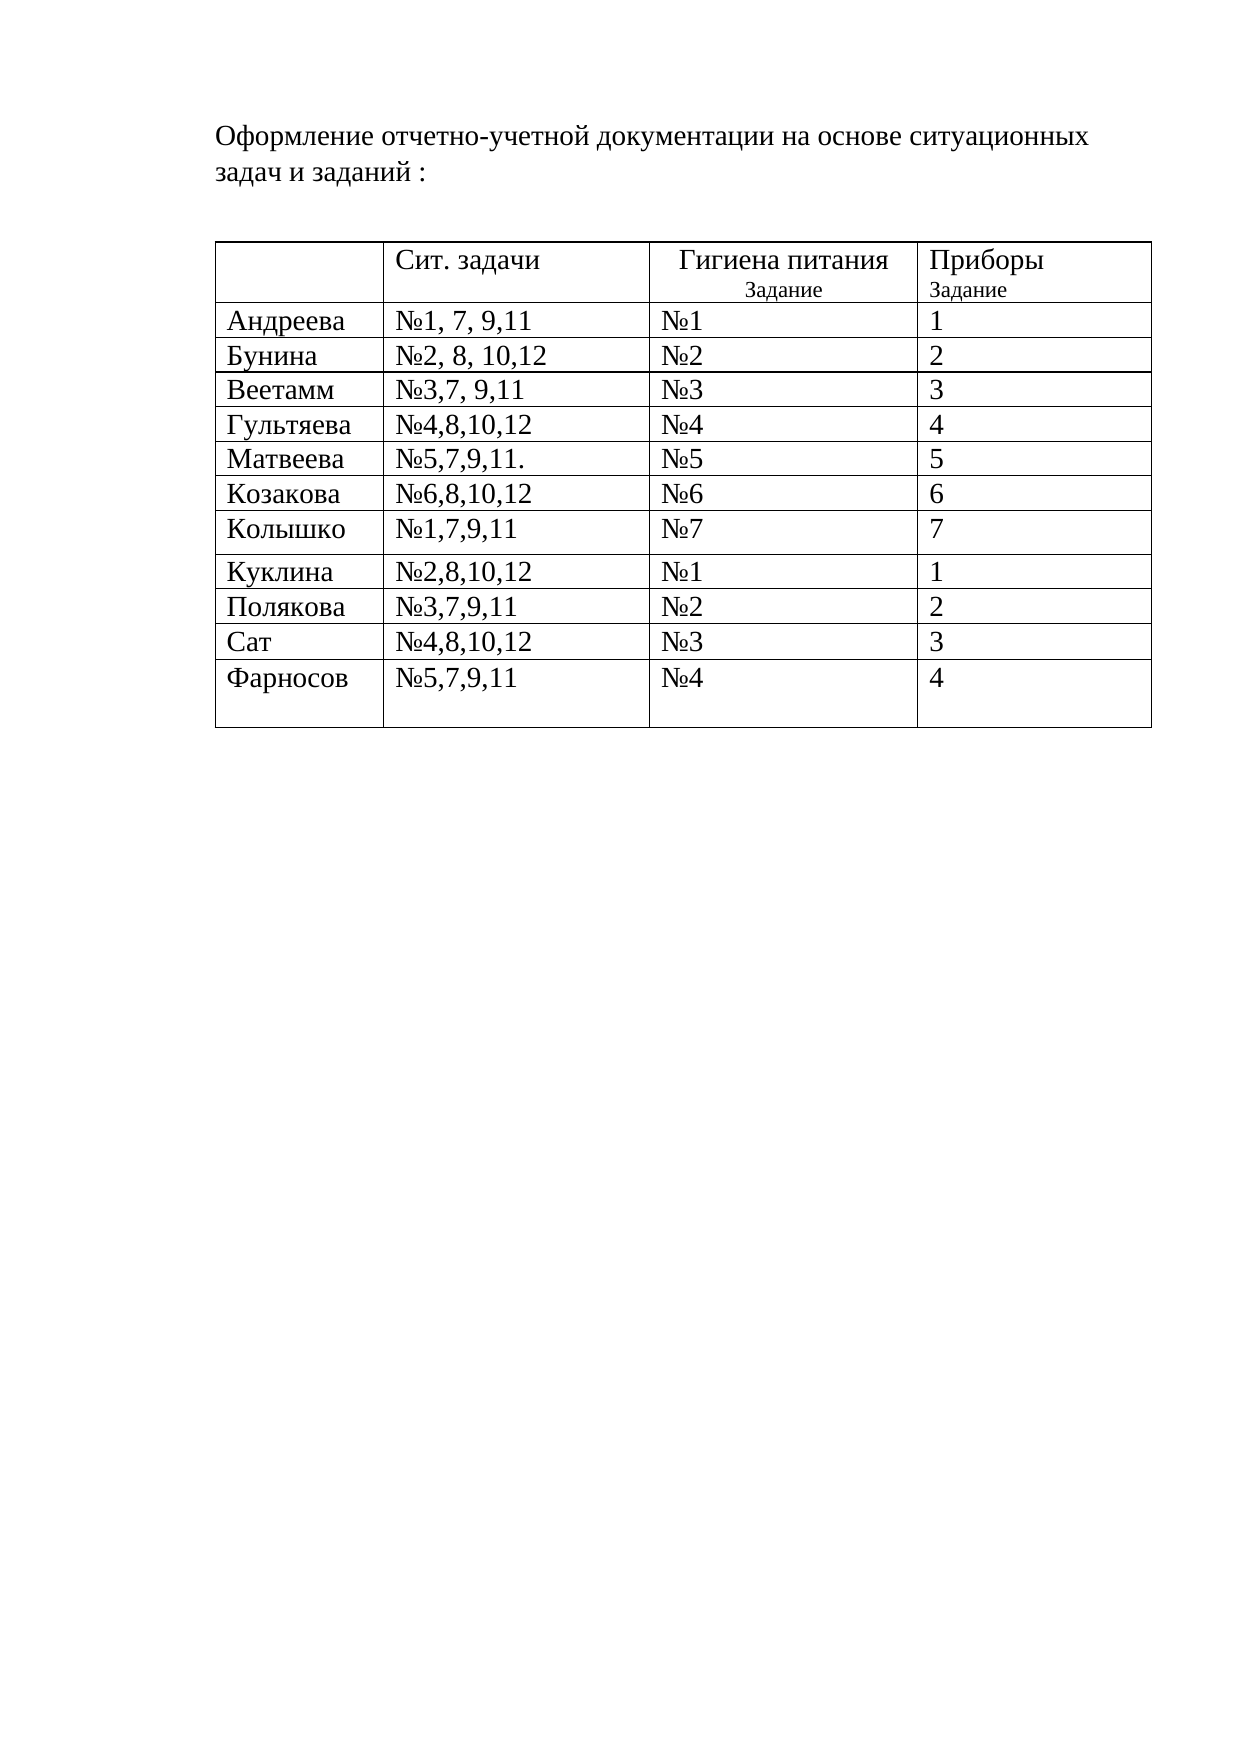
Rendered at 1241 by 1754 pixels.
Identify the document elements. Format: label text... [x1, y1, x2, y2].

table_cell 3 [918, 373, 1151, 406]
table_cell 4 [918, 407, 1151, 441]
table_cell 2 [918, 589, 1151, 623]
table_cell Сат [216, 624, 383, 659]
table_cell №3,7, 9,11 [384, 373, 649, 406]
table_cell Фарносов [216, 660, 383, 727]
table_cell №4,8,10,12 [384, 407, 649, 441]
table_cell №3,7,9,11 [384, 589, 649, 623]
table_cell Козакова [216, 476, 383, 510]
table_cell 3 [918, 624, 1151, 659]
table_cell №6,8,10,12 [384, 476, 649, 510]
table_cell 6 [918, 476, 1151, 510]
table_cell 4 [918, 660, 1151, 727]
table_cell 7 [918, 511, 1151, 553]
table_cell №2, 8, 10,12 [384, 338, 649, 371]
table_cell №4 [650, 407, 917, 441]
table_cell 5 [918, 442, 1151, 475]
table_cell №1 [650, 555, 917, 588]
table_cell 1 [918, 555, 1151, 588]
table_cell №3 [650, 624, 917, 659]
text Оформление отчетно-учетной документации на основе ситуационных задач и заданий : [215, 118, 1152, 187]
table_cell Полякова [216, 589, 383, 623]
table_header Гигиена питания Задание [650, 243, 917, 302]
table_cell №4,8,10,12 [384, 624, 649, 659]
table_cell №7 [650, 511, 917, 553]
table_cell Веетамм [216, 373, 383, 406]
table_header [216, 243, 383, 302]
table_cell 2 [918, 338, 1151, 371]
table_cell №6 [650, 476, 917, 510]
table_cell Куклина [216, 555, 383, 588]
table_cell 1 [918, 303, 1151, 337]
table_cell №2 [650, 589, 917, 623]
table_cell Матвеева [216, 442, 383, 475]
table_cell №5 [650, 442, 917, 475]
table_cell Гультяева [216, 407, 383, 441]
table_cell №1, 7, 9,11 [384, 303, 649, 337]
table_cell №5,7,9,11 [384, 660, 649, 727]
table_cell №3 [650, 373, 917, 406]
table_cell Бунина [216, 338, 383, 371]
table_cell Андреева [216, 303, 383, 337]
table_header Приборы Задание [918, 243, 1151, 302]
table_cell №2 [650, 338, 917, 371]
table_cell №1,7,9,11 [384, 511, 649, 553]
table_cell Колышко [216, 511, 383, 553]
table_cell №1 [650, 303, 917, 337]
table_cell №2,8,10,12 [384, 555, 649, 588]
table_cell №5,7,9,11. [384, 442, 649, 475]
table_cell №4 [650, 660, 917, 727]
table_header Сит. задачи [384, 243, 649, 302]
